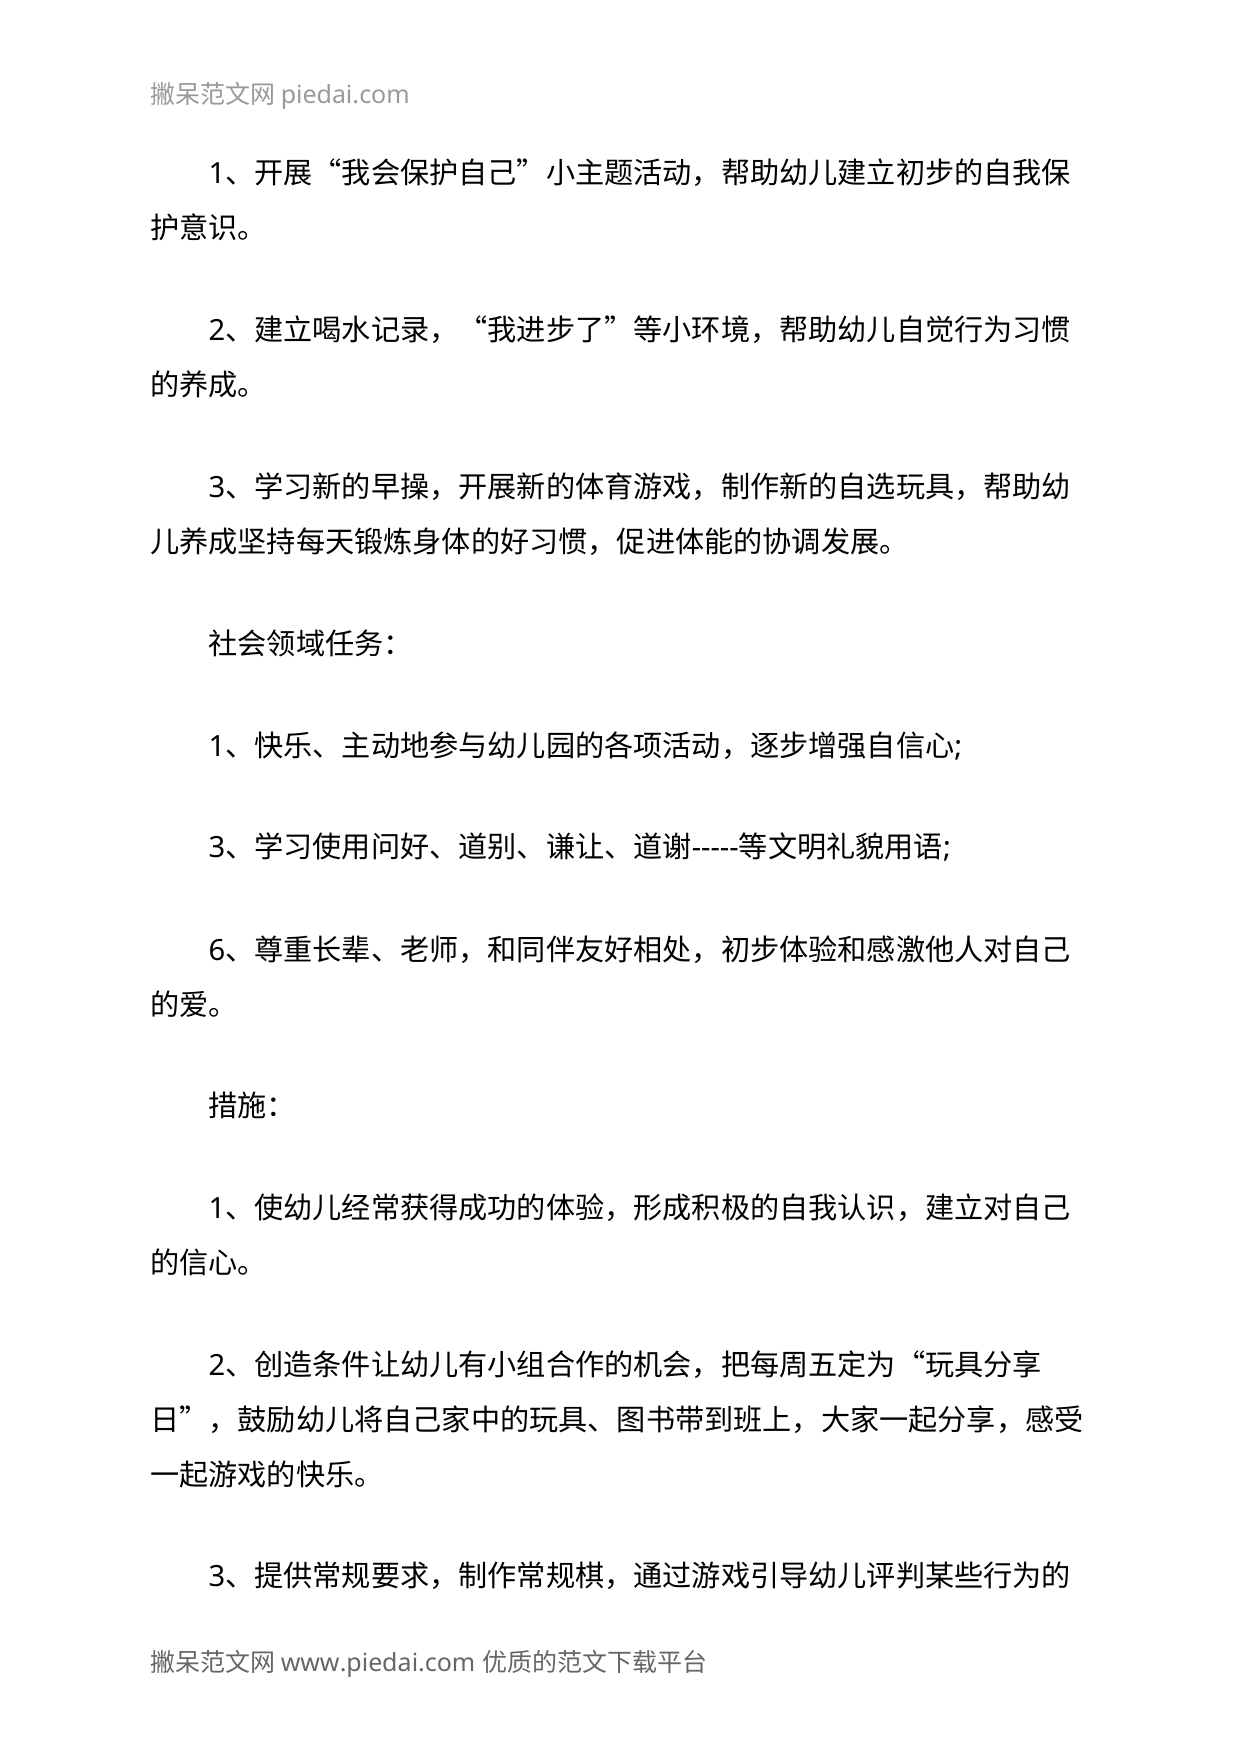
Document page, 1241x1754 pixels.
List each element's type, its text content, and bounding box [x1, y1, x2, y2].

text 措施： [150, 1083, 1090, 1125]
text 社会领域任务： [150, 620, 1090, 663]
text 1、快乐、主动地参与幼儿园的各项活动，逐步增强自信心; [150, 722, 1090, 764]
text 6、尊重长辈、老师，和同伴友好相处，初步体验和感激他人对自己的爱。 [150, 926, 1090, 1023]
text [150, 1553, 1090, 1595]
text 2、建立喝水记录，“我进步了”等小环境，帮助幼儿自觉行为习惯的养成。 [150, 307, 1090, 404]
text 1、使幼儿经常获得成功的体验，形成积极的自我认识，建立对自己的信心。 [150, 1184, 1090, 1282]
text 2、创造条件让幼儿有小组合作的机会，把每周五定为“玩具分享日”，鼓励幼儿将自己家中的玩具、图书带到班上，大家一起分享，感受一起游戏的快乐。 [150, 1341, 1090, 1493]
text 3、学习新的早操，开展新的体育游戏，制作新的自选玩具，帮助幼儿养成坚持每天锻炼身体的好习惯，促进体能的协调发展。 [150, 463, 1090, 561]
text 1、开展“我会保护自己”小主题活动，帮助幼儿建立初步的自我保护意识。 [150, 150, 1090, 247]
text 3、学习使用问好、道别、谦让、道谢-----等文明礼貌用语; [150, 824, 1090, 866]
